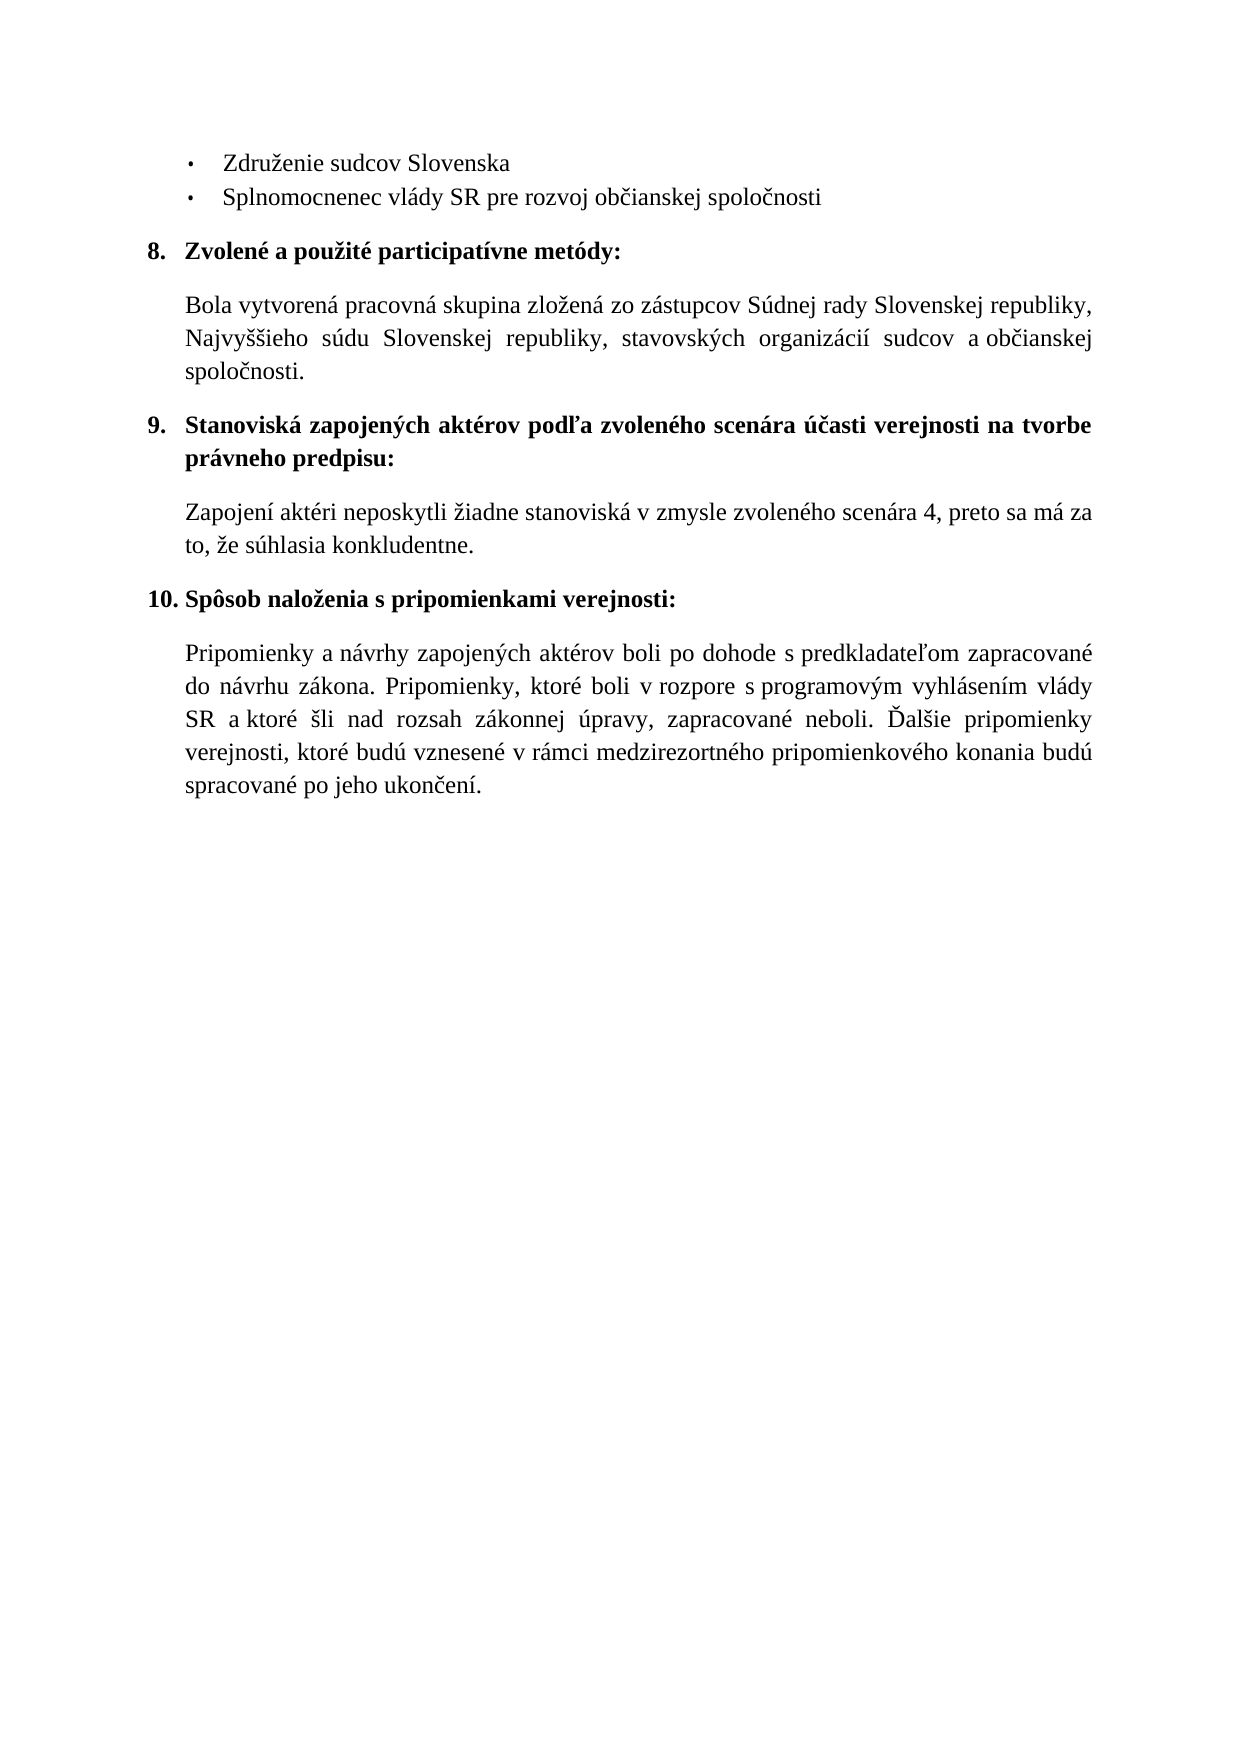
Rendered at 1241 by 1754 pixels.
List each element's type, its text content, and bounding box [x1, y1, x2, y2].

list Pripomienky a návrhy zapojených aktérov boli po dohode s predkladateľom zapracované do návrhu zákona. Pripomienky, ktoré boli v rozpore s programovým vyhlásením vlády SR a ktoré šli nad rozsah zákonnej úpravy, zapracované neboli. Ďalšie pripomienky verejnosti, ktoré budú vznesené v rámci medzirezortného pripomienkového konania budú spracované po jeho ukončení. [185, 638, 1093, 798]
list Spôsob naloženia s pripomienkami verejnosti: [147, 584, 1093, 613]
list Zvolené a použité participatívne metódy: [147, 236, 1093, 265]
list Združenie sudcov Slovenska [185, 148, 1093, 177]
list Zapojení aktéri neposkytli žiadne stanoviská v zmysle zvoleného scenára 4, preto sa má za to, že súhlasia konkludentne. [185, 497, 1093, 559]
list Bola vytvorená pracovná skupina zložená zo zástupcov Súdnej rady Slovenskej republiky, Najvyššieho súdu Slovenskej republiky, stavovských organizácií sudcov a občianskej spoločnosti. [185, 290, 1093, 385]
list Stanoviská zapojených aktérov podľa zvoleného scenára účasti verejnosti na tvorbe právneho predpisu: [147, 410, 1093, 472]
list Splnomocnenec vlády SR pre rozvoj občianskej spoločnosti [185, 182, 1093, 211]
